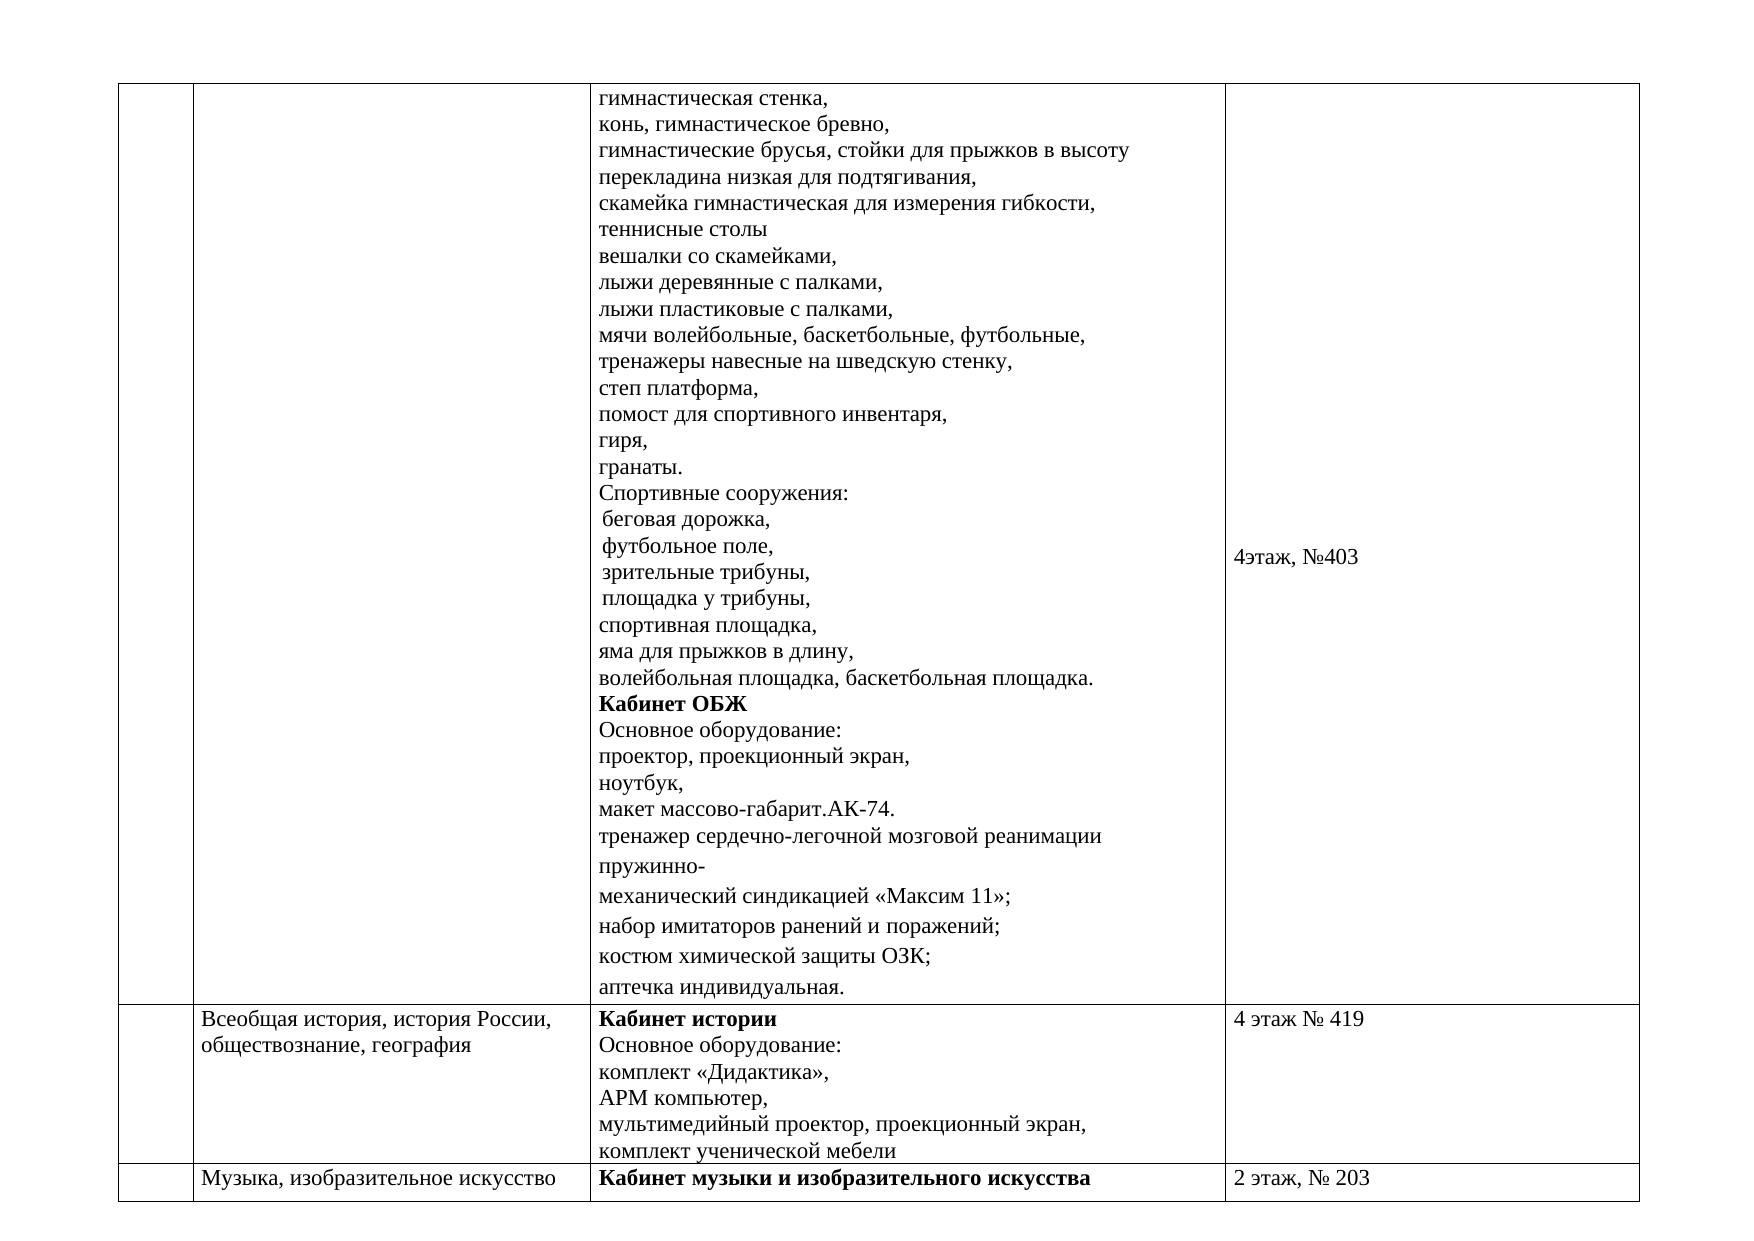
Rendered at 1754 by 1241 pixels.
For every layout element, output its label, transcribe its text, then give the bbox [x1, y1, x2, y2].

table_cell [194, 1164, 590, 1201]
table_cell Всеобщая история, история России, обществознание, география [194, 1005, 590, 1163]
table_cell 2 этаж, № 203 [1226, 1164, 1639, 1201]
table_cell Кабинет истории Основное оборудование: комплект «Дидактика», АРМ компьютер, мультимедийный проектор, проекционный экран, комплект ученической мебели [591, 1005, 1225, 1163]
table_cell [591, 1164, 1225, 1201]
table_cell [194, 84, 590, 1004]
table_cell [591, 84, 1225, 1004]
table_cell [119, 1005, 193, 1163]
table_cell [1226, 84, 1639, 1004]
table_cell [119, 84, 193, 1004]
table_cell 4 этаж № 419 [1226, 1005, 1639, 1163]
table_cell [119, 1164, 193, 1201]
